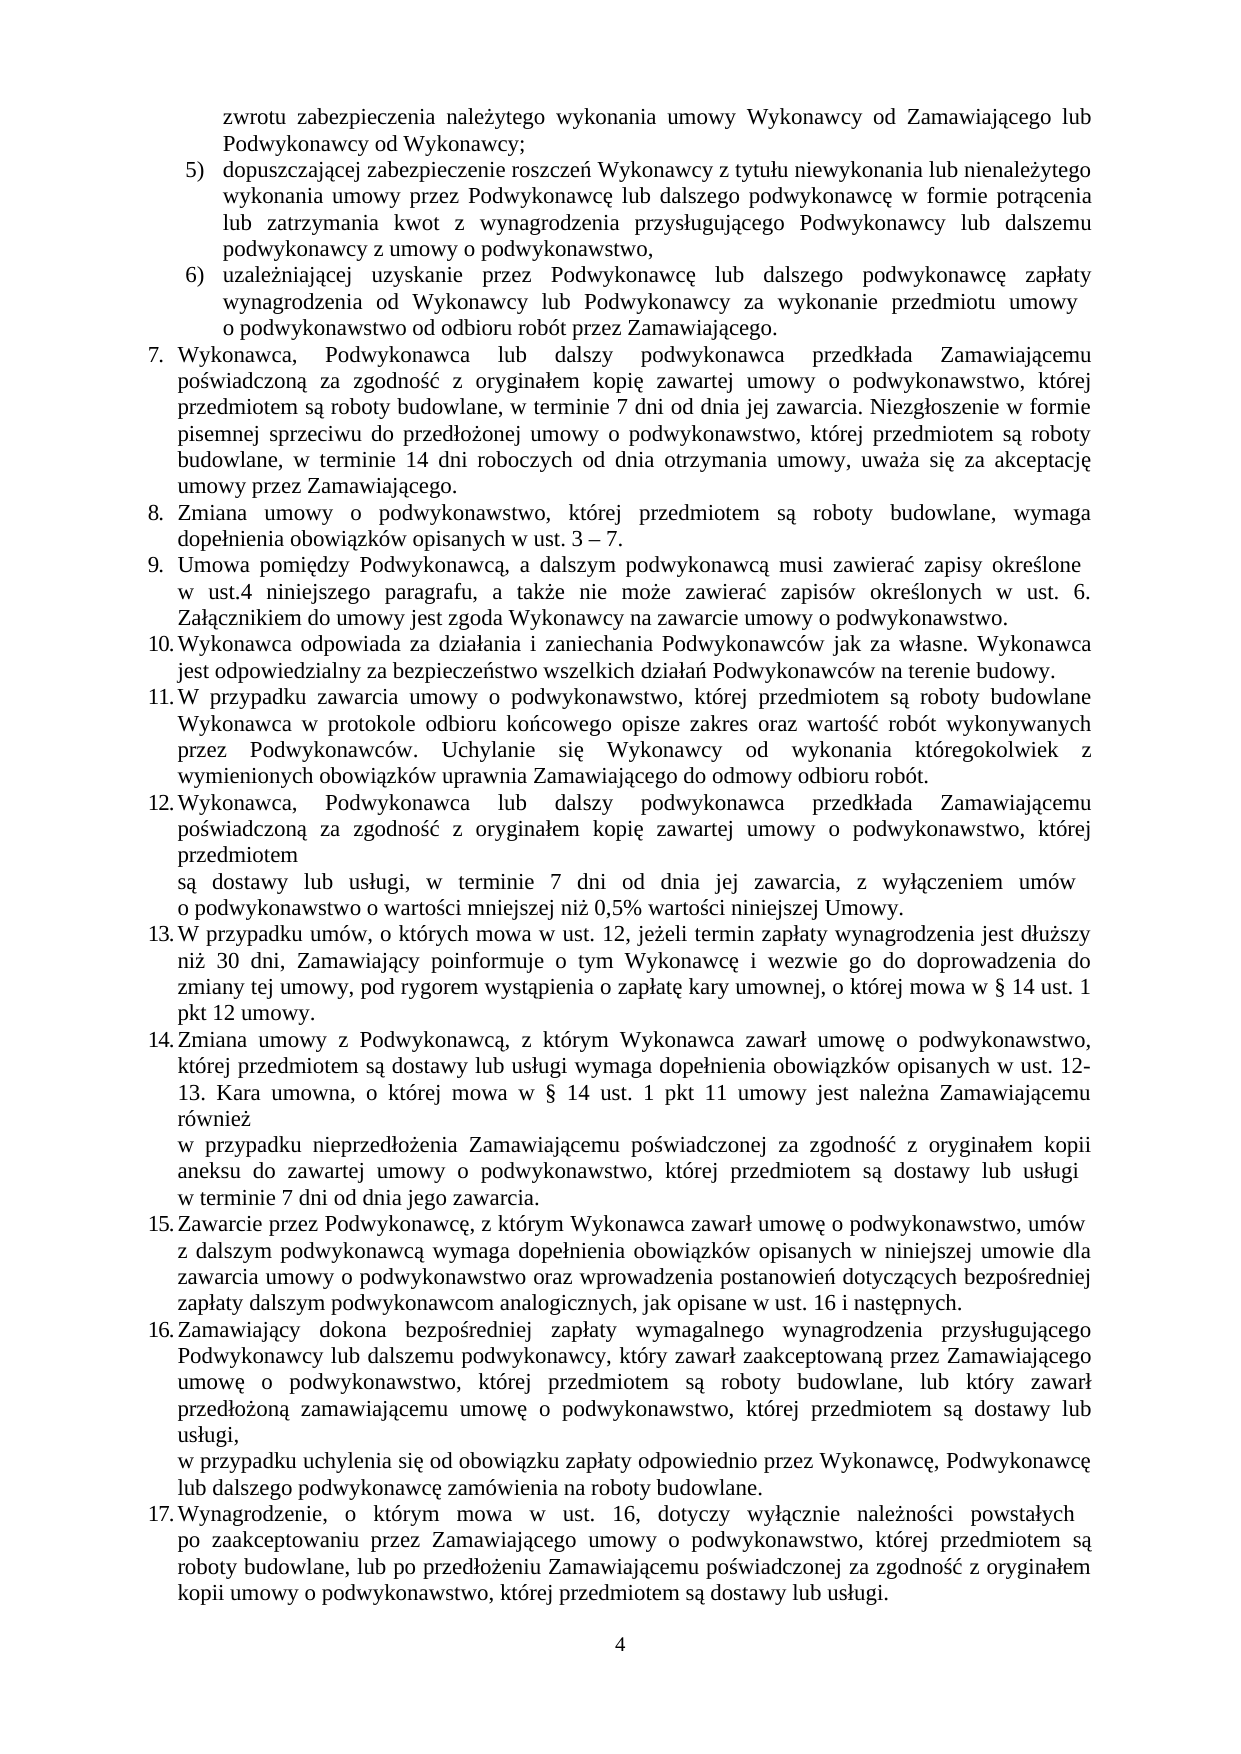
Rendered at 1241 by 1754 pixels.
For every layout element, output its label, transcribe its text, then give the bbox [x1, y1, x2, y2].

list Wykonawca, Podwykonawca lub dalszy podwykonawca przedkłada Zamawiającemu poświadczoną za zgodność z oryginałem kopię zawartej umowy o podwykonawstwo, której przedmiotem są roboty budowlane, w terminie 7 dni od dnia jej zawarcia. Niezgłoszenie w formie pisemnej sprzeciwu do przedłożonej umowy o podwykonawstwo, której przedmiotem są roboty budowlane, w terminie 14 dni roboczych od dnia otrzymania umowy, uważa się za akceptację umowy przez Zamawiającego. [148, 341, 1093, 499]
list W przypadku zawarcia umowy o podwykonawstwo, której przedmiotem są roboty budowlane Wykonawca w protokole odbioru końcowego opisze zakres oraz wartość robót wykonywanych przez Podwykonawców. Uchylanie się Wykonawcy od wykonania któregokolwiek z wymienionych obowiązków uprawnia Zamawiającego do odmowy odbioru robót. [148, 683, 1093, 789]
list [185, 103, 1093, 156]
list Wykonawca odpowiada za działania i zaniechania Podwykonawców jak za własne. Wykonawca jest odpowiedzialny za bezpieczeństwo wszelkich działań Podwykonawców na terenie budowy. [148, 631, 1093, 683]
list Zmiana umowy o podwykonawstwo, której przedmiotem są roboty budowlane, wymaga dopełnienia obowiązków opisanych w ust. 3 – 7. [148, 499, 1093, 551]
list Wynagrodzenie, o którym mowa w ust. 16, dotyczy wyłącznie należności powstałych po zaakceptowaniu przez Zamawiającego umowy o podwykonawstwo, której przedmiotem są roboty budowlane, lub po przedłożeniu Zamawiającemu poświadczonej za zgodność z oryginałem kopii umowy o podwykonawstwo, której przedmiotem są dostawy lub usługi. [148, 1500, 1093, 1606]
list W przypadku umów, o których mowa w ust. 12, jeżeli termin zapłaty wynagrodzenia jest dłuższy niż 30 dni, Zamawiający poinformuje o tym Wykonawcę i wezwie go do doprowadzenia do zmiany tej umowy, pod rygorem wystąpienia o zapłatę kary umownej, o której mowa w § 14 ust. 1 pkt 12 umowy. [148, 920, 1093, 1026]
list Umowa pomiędzy Podwykonawcą, a dalszym podwykonawcą musi zawierać zapisy określone w ust.4 niniejszego paragrafu, a także nie może zawierać zapisów określonych w ust. 6. Załącznikiem do umowy jest zgoda Wykonawcy na zawarcie umowy o podwykonawstwo. [148, 551, 1093, 631]
list Wykonawca, Podwykonawca lub dalszy podwykonawca przedkłada Zamawiającemu poświadczoną za zgodność z oryginałem kopię zawartej umowy o podwykonawstwo, której przedmiotem są dostawy lub usługi, w terminie 7 dni od dnia jej zawarcia, z wyłączeniem umów o podwykonawstwo o wartości mniejszej niż 0,5% wartości niniejszej Umowy. [148, 789, 1093, 920]
list Zmiana umowy z Podwykonawcą, z którym Wykonawca zawarł umowę o podwykonawstwo, której przedmiotem są dostawy lub usługi wymaga dopełnienia obowiązków opisanych w ust. 12-13. Kara umowna, o której mowa w § 14 ust. 1 pkt 11 umowy jest należna Zamawiającemu również w przypadku nieprzedłożenia Zamawiającemu poświadczonej za zgodność z oryginałem kopii aneksu do zawartej umowy o podwykonawstwo, której przedmiotem są dostawy lub usługi w terminie 7 dni od dnia jego zawarcia. [148, 1026, 1093, 1210]
list Zawarcie przez Podwykonawcę, z którym Wykonawca zawarł umowę o podwykonawstwo, umów z dalszym podwykonawcą wymaga dopełnienia obowiązków opisanych w niniejszej umowie dla zawarcia umowy o podwykonawstwo oraz wprowadzenia postanowień dotyczących bezpośredniej zapłaty dalszym podwykonawcom analogicznych, jak opisane w ust. 16 i następnych. [148, 1210, 1093, 1316]
list dopuszczającej zabezpieczenie roszczeń Wykonawcy z tytułu niewykonania lub nienależytego wykonania umowy przez Podwykonawcę lub dalszego podwykonawcę w formie potrącenia lub zatrzymania kwot z wynagrodzenia przysługującego Podwykonawcy lub dalszemu podwykonawcy z umowy o podwykonawstwo, [185, 156, 1093, 262]
list Zamawiający dokona bezpośredniej zapłaty wymagalnego wynagrodzenia przysługującego Podwykonawcy lub dalszemu podwykonawcy, który zawarł zaakceptowaną przez Zamawiającego umowę o podwykonawstwo, której przedmiotem są roboty budowlane, lub który zawarł przedłożoną zamawiającemu umowę o podwykonawstwo, której przedmiotem są dostawy lub usługi, w przypadku uchylenia się od obowiązku zapłaty odpowiednio przez Wykonawcę, Podwykonawcę lub dalszego podwykonawcę zamówienia na roboty budowlane. [148, 1316, 1093, 1500]
list uzależniającej uzyskanie przez Podwykonawcę lub dalszego podwykonawcę zapłaty wynagrodzenia od Wykonawcy lub Podwykonawcy za wykonanie przedmiotu umowy o podwykonawstwo od odbioru robót przez Zamawiającego. [185, 262, 1093, 341]
